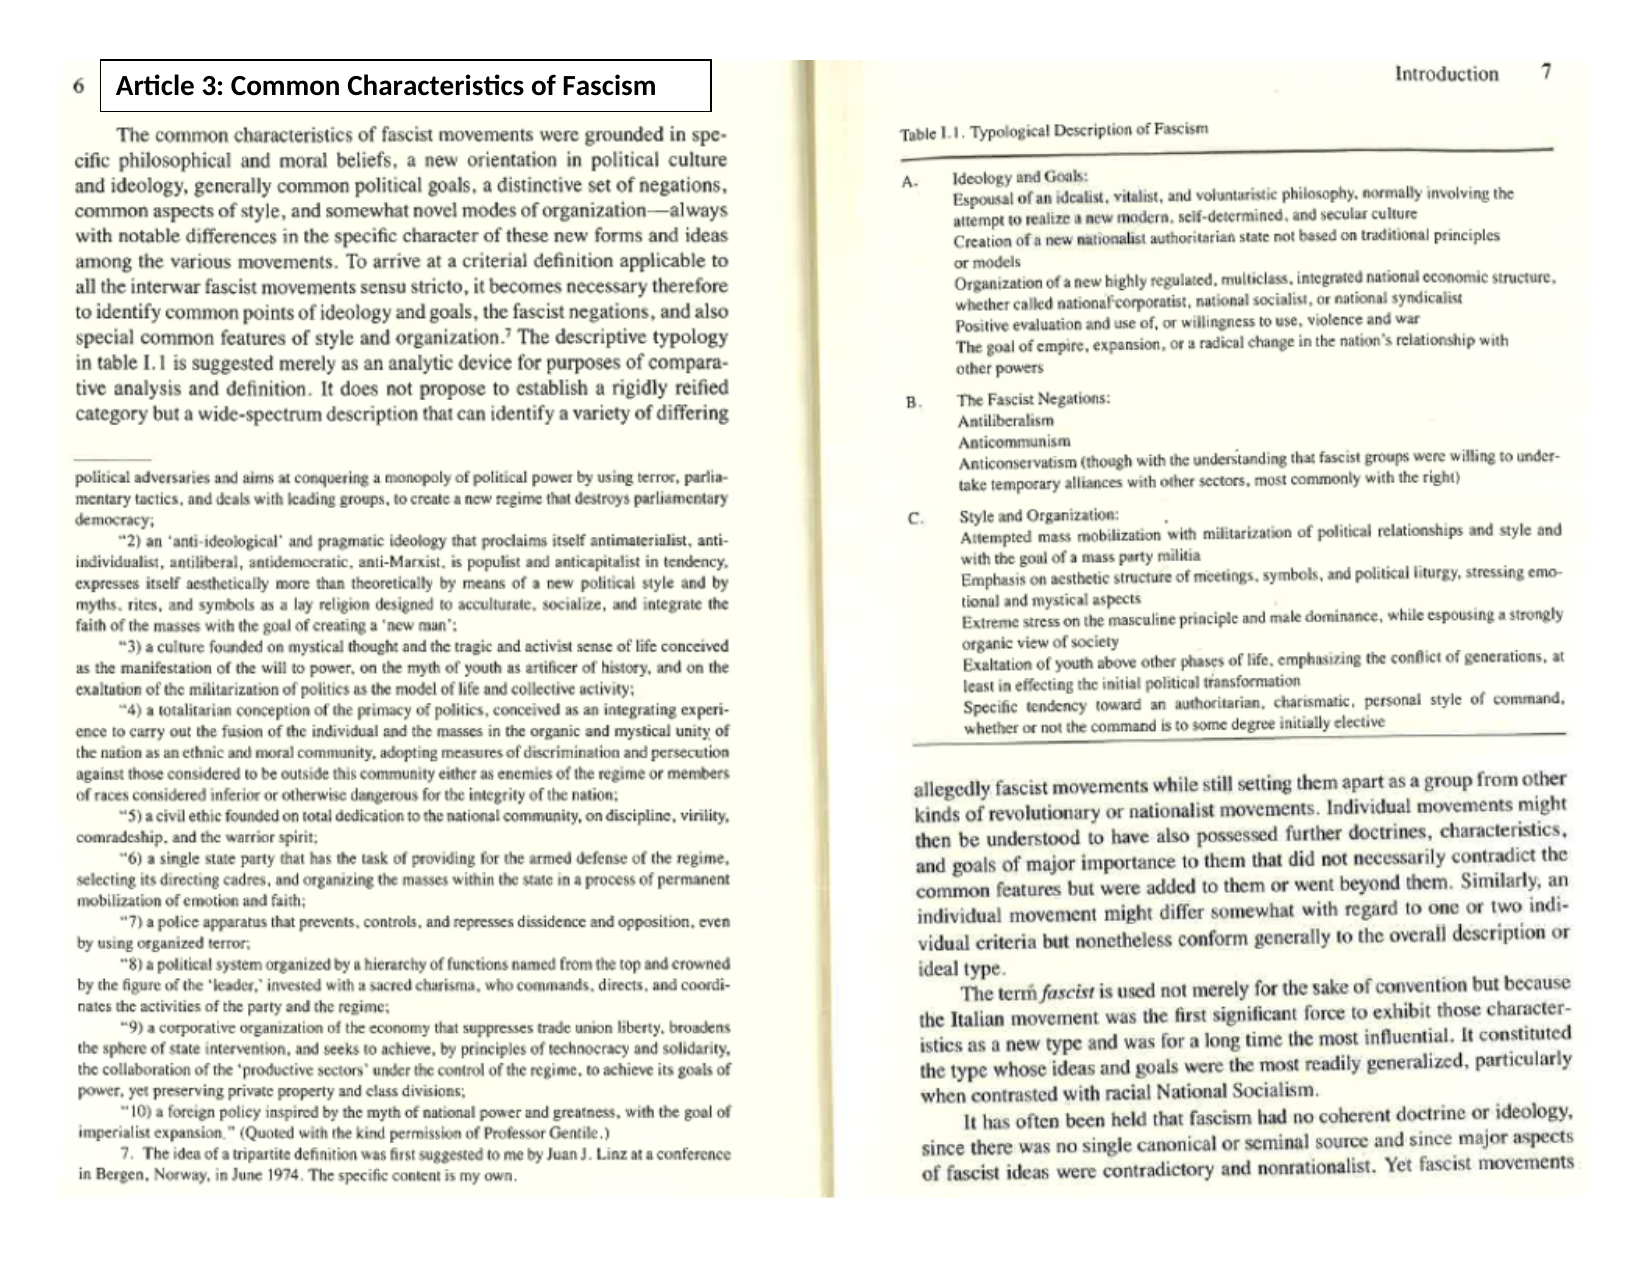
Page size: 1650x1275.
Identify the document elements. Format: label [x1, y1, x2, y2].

picture [60, 59, 1588, 1210]
